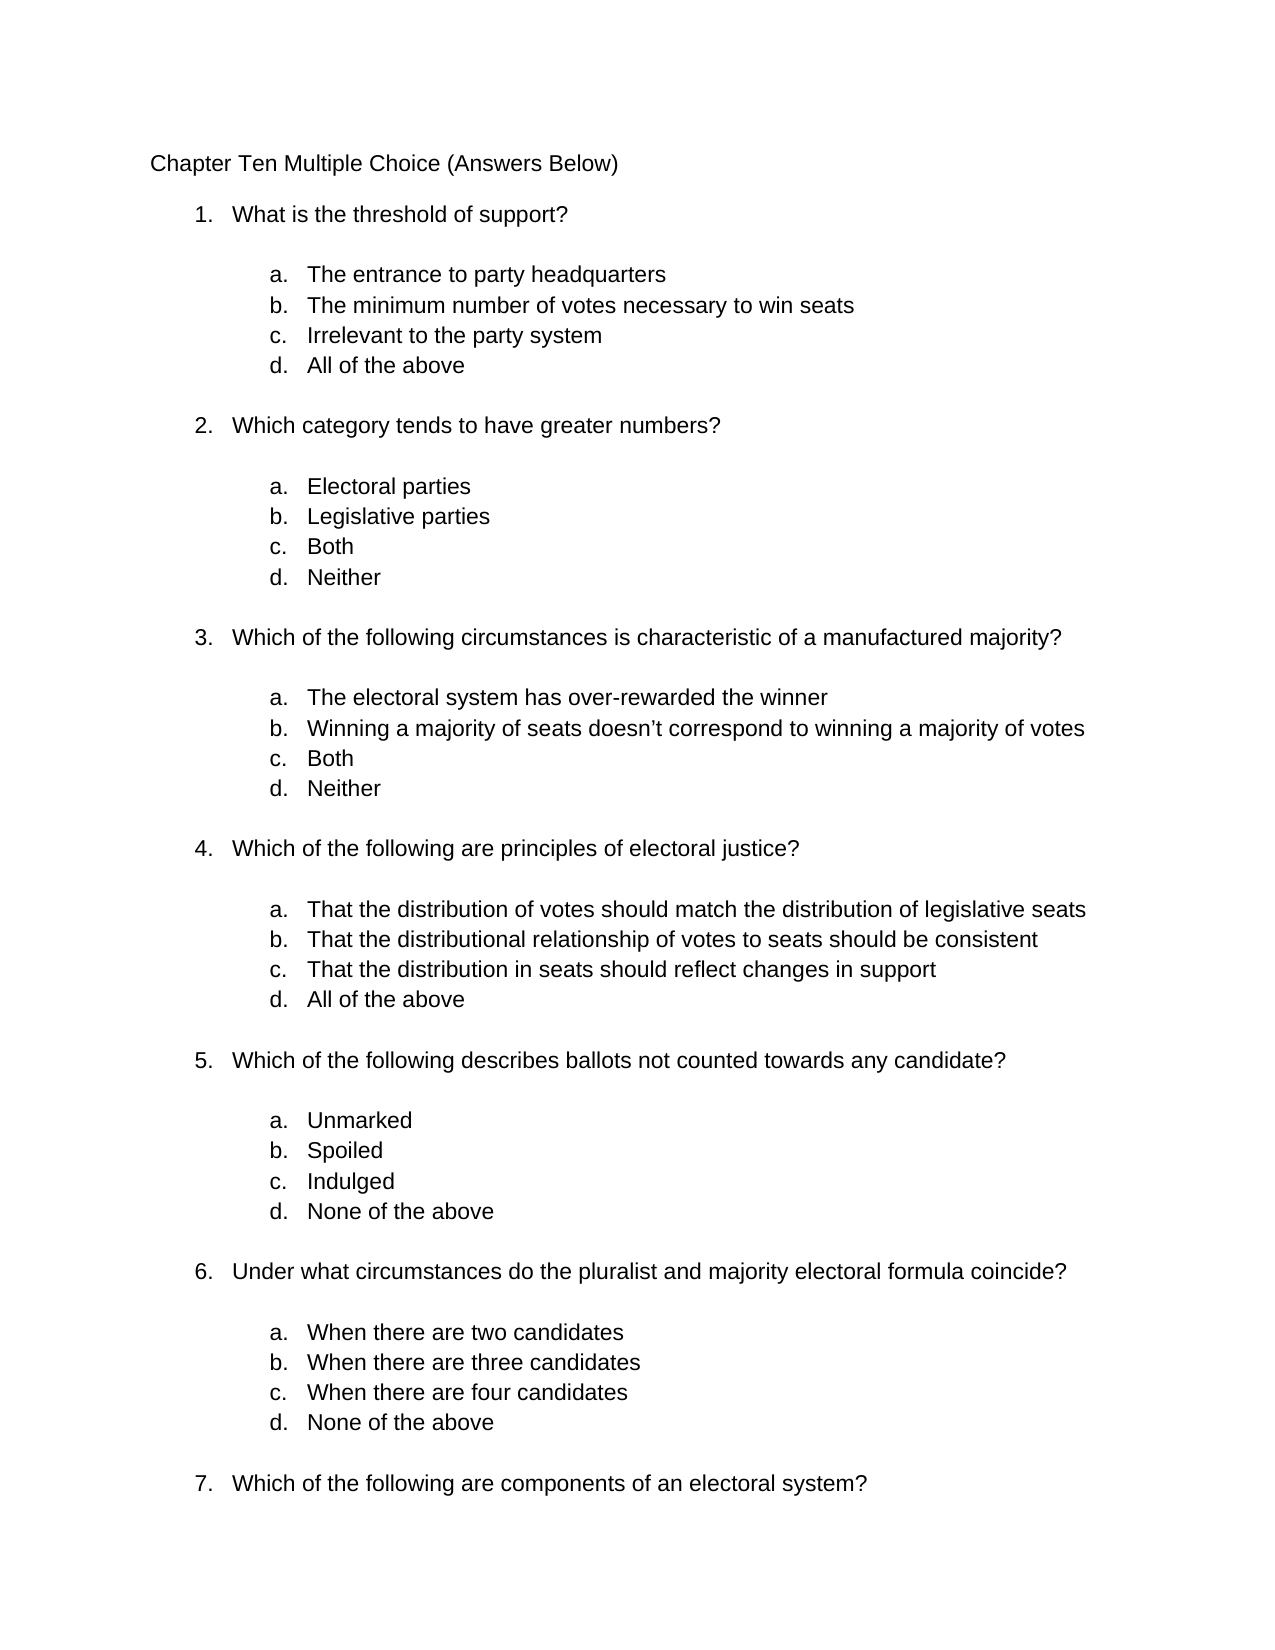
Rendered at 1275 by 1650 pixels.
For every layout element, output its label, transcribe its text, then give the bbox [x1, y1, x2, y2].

list Which of the following are principles of electoral justice? [194, 835, 1125, 862]
list The minimum number of votes necessary to win seats [269, 292, 1125, 318]
list Indulged [269, 1168, 1125, 1194]
list Neither [269, 563, 1125, 590]
list Both [269, 745, 1125, 771]
list Legislative parties [269, 503, 1125, 529]
list Which of the following circumstances is characteristic of a manufactured majority? [194, 624, 1125, 650]
list All of the above [269, 986, 1125, 1013]
list Which category tends to have greater numbers? [194, 412, 1125, 439]
list Neither [269, 775, 1125, 801]
list That the distributional relationship of votes to seats should be consistent [269, 926, 1125, 952]
list Both [269, 533, 1125, 560]
list All of the above [269, 352, 1125, 378]
list Unmarked [269, 1107, 1125, 1134]
list When there are four candidates [269, 1379, 1125, 1406]
list Under what circumstances do the pluralist and majority electoral formula coincide? [194, 1258, 1125, 1285]
list None of the above [269, 1409, 1125, 1436]
list That the distribution of votes should match the distribution of legislative seats [269, 896, 1125, 922]
list None of the above [269, 1198, 1125, 1224]
list Irrelevant to the party system [269, 322, 1125, 348]
list Which of the following describes ballots not counted towards any candidate? [194, 1047, 1125, 1073]
list Winning a majority of seats doesn’t correspond to winning a majority of votes [269, 714, 1125, 741]
list That the distribution in seats should reflect changes in support [269, 956, 1125, 983]
list Which of the following are components of an electoral system? [194, 1470, 1125, 1496]
list Electoral parties [269, 473, 1125, 499]
text Chapter Ten Multiple Choice (Answers Below) [150, 150, 1125, 176]
list Spoiled [269, 1137, 1125, 1164]
list What is the threshold of support? [194, 201, 1125, 227]
list The electoral system has over-rewarded the winner [269, 684, 1125, 711]
list When there are three candidates [269, 1349, 1125, 1375]
list The entrance to party headquarters [269, 261, 1125, 288]
list When there are two candidates [269, 1319, 1125, 1345]
